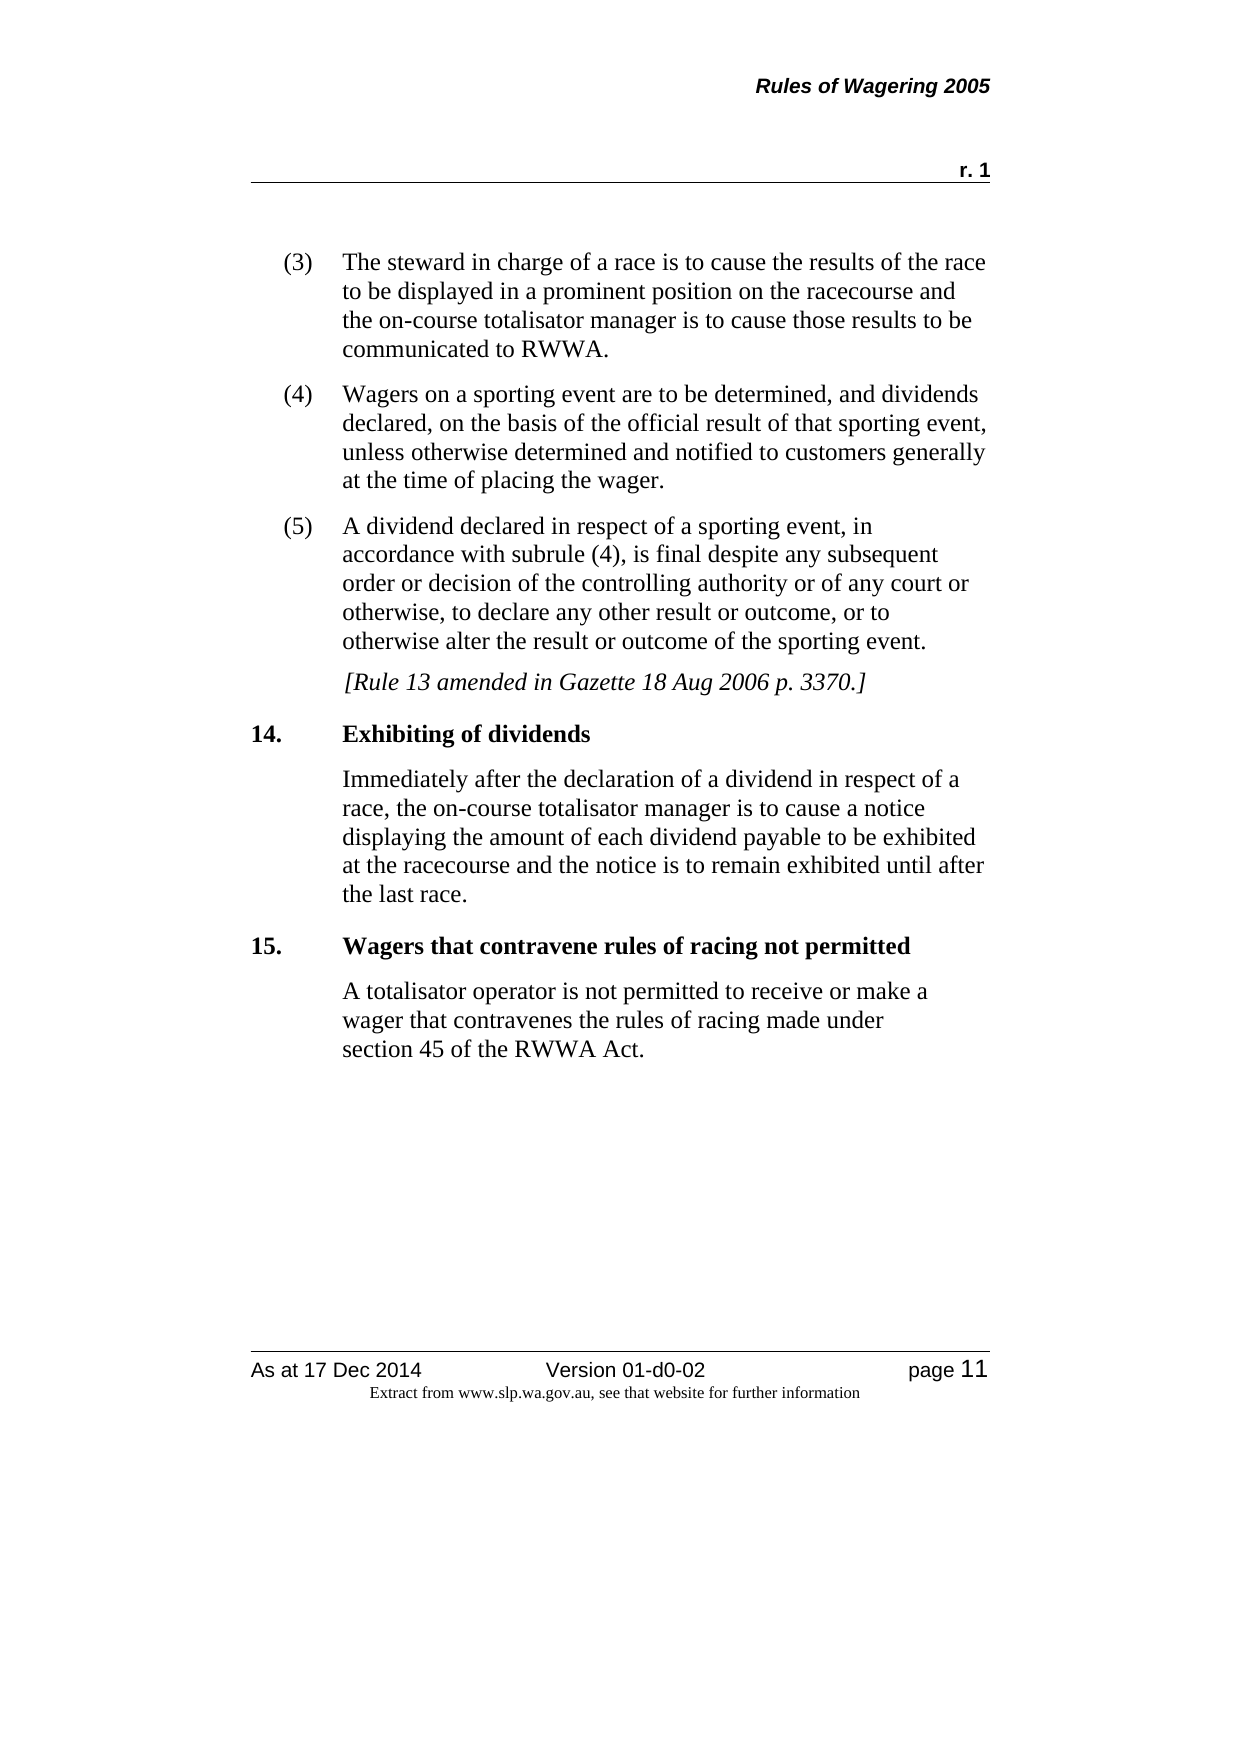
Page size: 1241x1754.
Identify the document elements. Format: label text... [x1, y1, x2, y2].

text A totalisator operator is not permitted to receive or make a wager that contravenes the rules of racing made under section 45 of the RWWA Act. [251, 976, 990, 1062]
text [Rule 13 amended in Gazette 18 Aug 2006 p. 3370.] [251, 667, 990, 696]
text (3) The steward in charge of a race is to cause the results of the race to be displayed in a prominent position on the racecourse and the on-course totalisator manager is to cause those results to be communicated to RWWA. [251, 247, 990, 362]
subtitle 15. Wagers that contravene rules of racing not permitted [251, 931, 990, 959]
text (4) Wagers on a sporting event are to be determined, and dividends declared, on the basis of the official result of that sporting event, unless otherwise determined and notified to customers generally at the time of placing the wager. [251, 379, 990, 494]
subtitle 14. Exhibiting of dividends [251, 719, 990, 747]
text (5) A dividend declared in respect of a sporting event, in accordance with subrule (4), is final despite any subsequent order or decision of the controlling authority or of any court or otherwise, to declare any other result or outcome, or to otherwise alter the result or outcome of the sporting event. [251, 511, 990, 654]
text Immediately after the declaration of a dividend in respect of a race, the on-course totalisator manager is to cause a notice displaying the amount of each dividend payable to be exhibited at the racecourse and the notice is to remain exhibited until after the last race. [251, 764, 990, 908]
